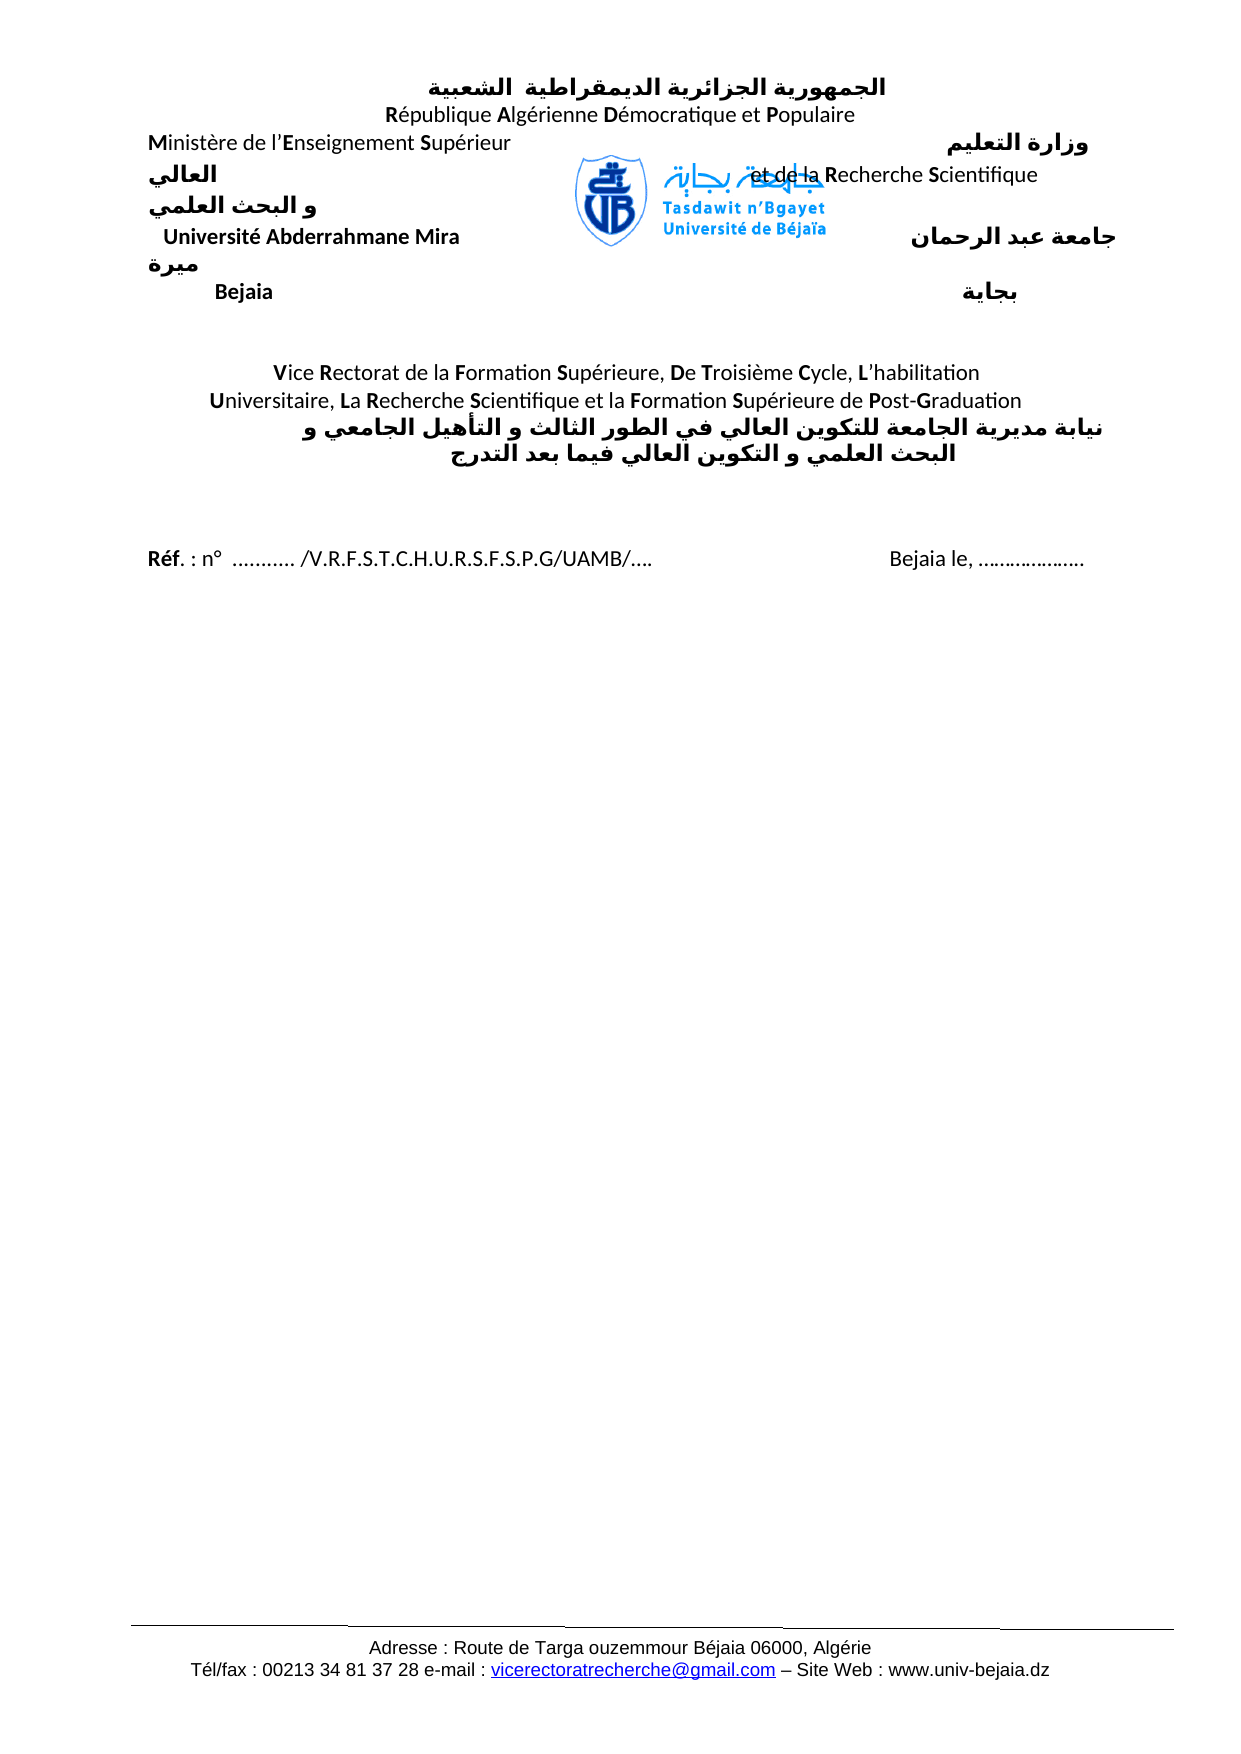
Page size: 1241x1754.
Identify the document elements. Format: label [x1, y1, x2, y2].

picture [575, 155, 833, 254]
